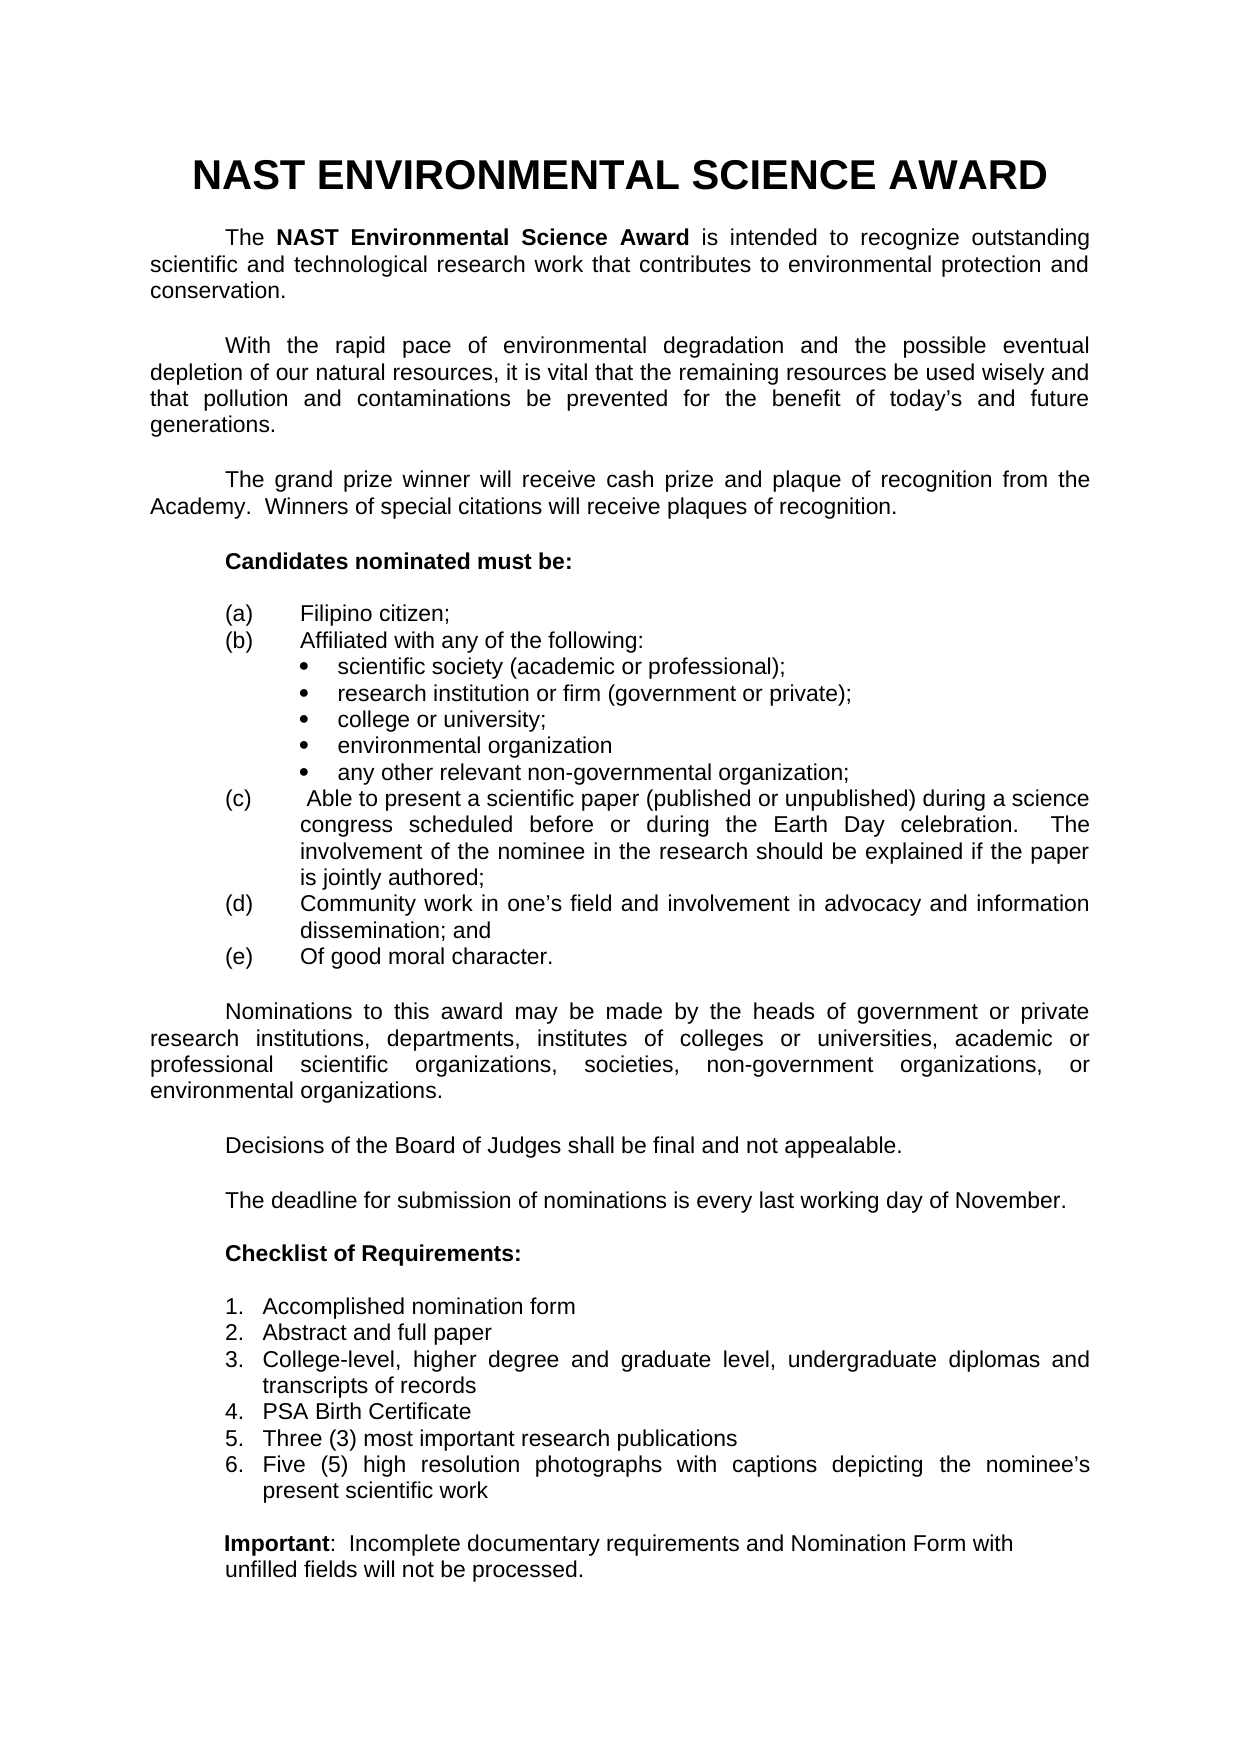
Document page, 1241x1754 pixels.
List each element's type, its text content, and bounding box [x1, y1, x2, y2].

list environmental organization [300, 732, 1090, 758]
text Nominations to this award may be made by the heads of government or private research institutions, departments, institutes of colleges or universities, academic or professional scientific organizations, societies, non-government organizations, or environmental organizations. [150, 998, 1090, 1103]
text (b) Affiliated with any of the following: [150, 627, 1090, 653]
list college or university; [300, 706, 1090, 732]
list scientific society (academic or professional); [300, 653, 1090, 679]
list Three (3) most important research publications [225, 1424, 1090, 1451]
list research institution or firm (government or private); [300, 679, 1090, 706]
text The deadline for submission of nominations is every last working day of November. [150, 1187, 1090, 1214]
list Five (5) high resolution photographs with captions depicting the nominee’s present scientific work [225, 1451, 1090, 1504]
text The grand prize winner will receive cash prize and plaque of recognition from the Academy. Winners of special citations will receive plaques of recognition. [150, 466, 1090, 519]
text With the rapid pace of environmental degradation and the possible eventual depletion of our natural resources, it is vital that the remaining resources be used wisely and that pollution and contaminations be prevented for the benefit of today’s and future generations. [150, 332, 1090, 437]
list any other relevant non-governmental organization; [300, 758, 1090, 785]
text The NAST Environmental Science Award is intended to recognize outstanding scientific and technological research work that contributes to environmental protection and conservation. [150, 224, 1090, 303]
text Important: Incomplete documentary requirements and Nomination Form with unfilled fields will not be processed. [93, 1530, 1090, 1583]
text (a) Filipino citizen; [150, 600, 1090, 627]
list Abstract and full paper [225, 1319, 1090, 1346]
list Accomplished nomination form [225, 1293, 1090, 1319]
text (c) Able to present a scientific paper (published or unpublished) during a science congress scheduled before or during the Earth Day celebration. The involvement of the nominee in the research should be explained if the paper is jointly authored; [225, 785, 1090, 890]
text (e) Of good moral character. [150, 943, 1090, 969]
text Checklist of Requirements: [150, 1240, 1090, 1266]
list College-level, higher degree and graduate level, undergraduate diplomas and transcripts of records [225, 1346, 1090, 1398]
text (d) Community work in one’s field and involvement in advocacy and information dissemination; and [225, 890, 1090, 943]
text Candidates nominated must be: [150, 548, 1090, 574]
list PSA Birth Certificate [225, 1398, 1090, 1424]
text Decisions of the Board of Judges shall be final and not appealable. [150, 1132, 1090, 1159]
text NAST ENVIRONMENTAL SCIENCE AWARD [150, 150, 1090, 198]
